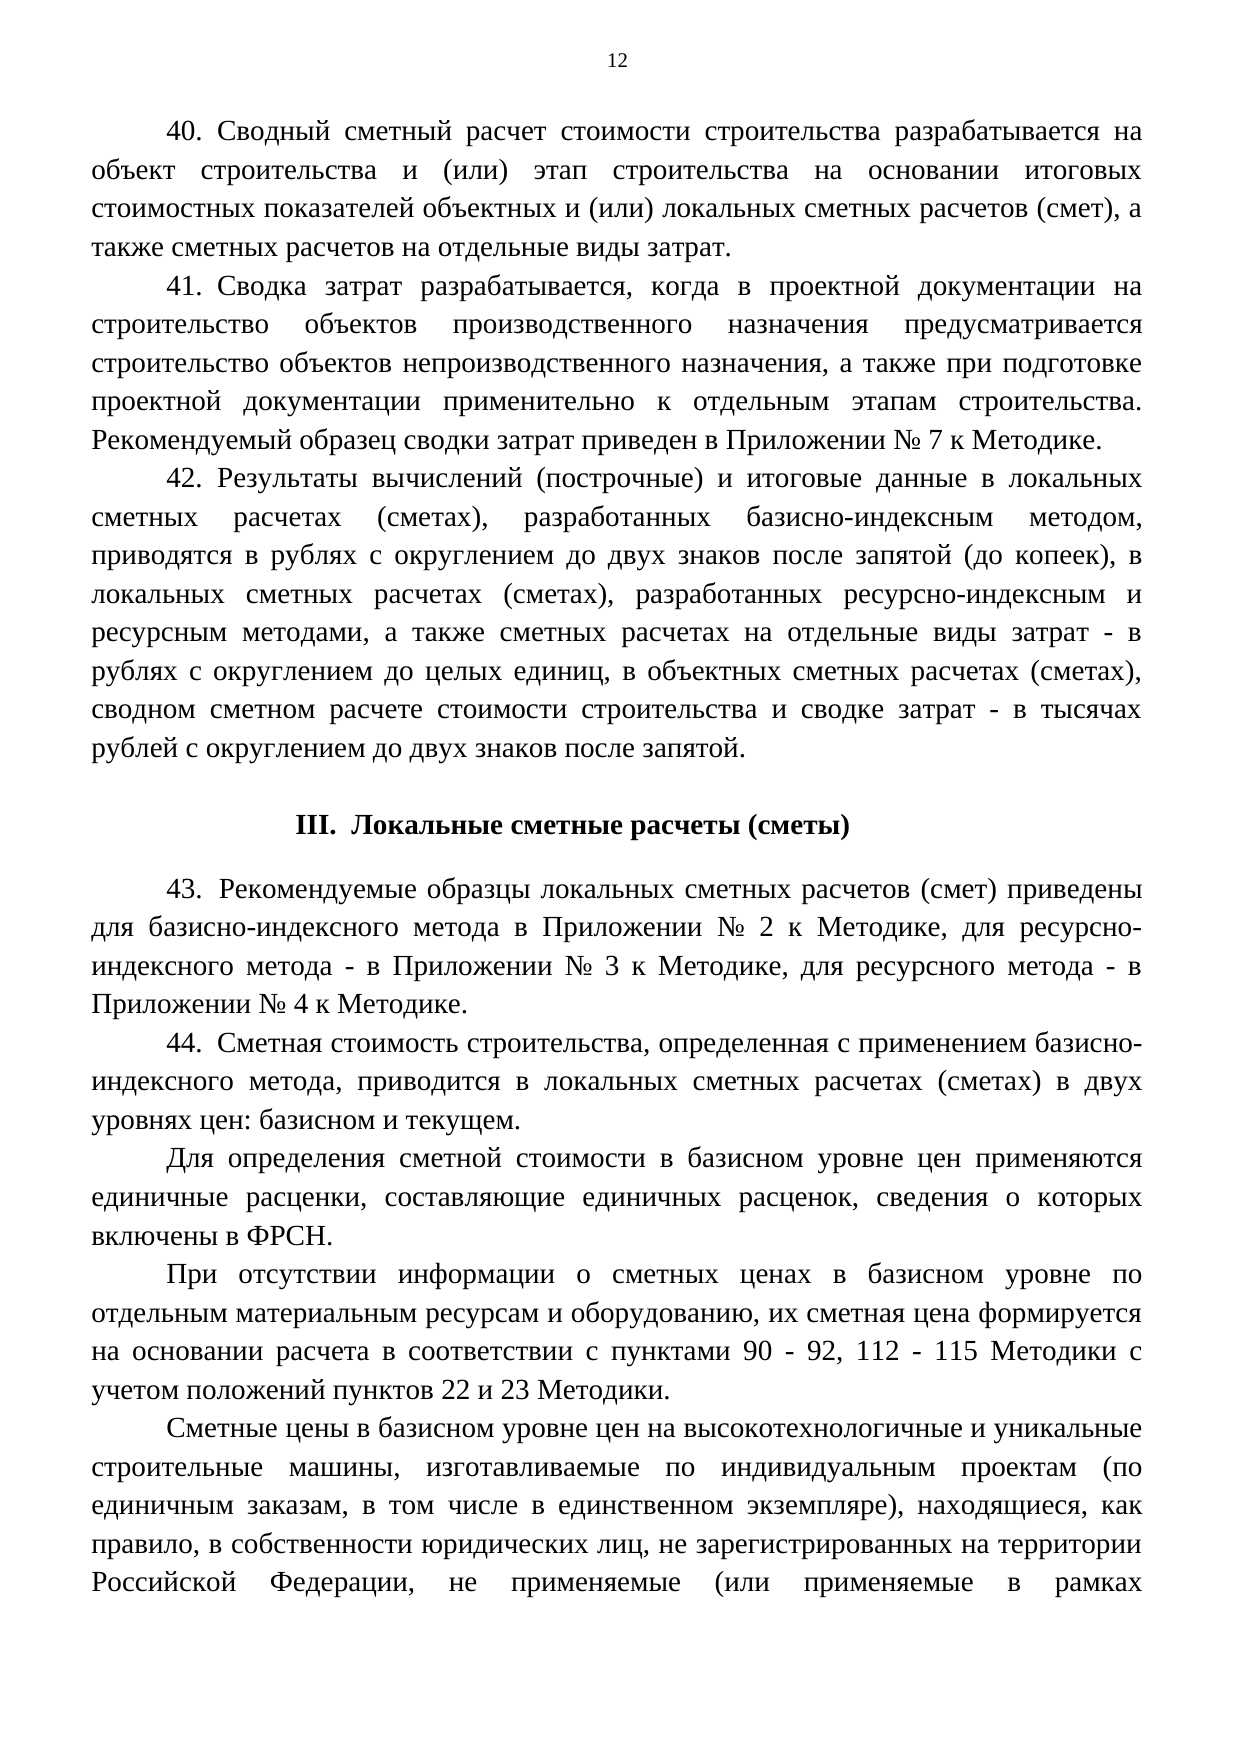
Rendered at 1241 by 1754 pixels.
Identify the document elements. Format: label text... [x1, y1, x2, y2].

text Для определения сметной стоимости в базисном уровне цен применяются единичные расценки, составляющие единичных расценок, сведения о которых включены в ФРСН. [91, 1141, 1143, 1251]
list Сводный сметный расчет стоимости строительства разрабатывается на объект строительства и (или) этап строительства на основании итоговых стоимостных показателей объектных и (или) локальных сметных расчетов (смет), а также сметных расчетов на отдельные виды затрат. [91, 113, 1143, 263]
list Сметная стоимость строительства, определенная с применением базисно-индексного метода, приводится в локальных сметных расчетах (сметах) в двух уровнях цен: базисном и текущем. [91, 1025, 1143, 1136]
list Результаты вычислений (построчные) и итоговые данные в локальных сметных расчетах (сметах), разработанных базисно-индексным методом, приводятся в рублях с округлением до двух знаков после запятой (до копеек), в локальных сметных расчетах (сметах), разработанных ресурсно-индексным и ресурсным методами, а также сметных расчетах на отдельные виды затрат - в рублях с округлением до целых единиц, в объектных сметных расчетах (сметах), сводном сметном расчете стоимости строительства и сводке затрат - в тысячах рублей с округлением до двух знаков после запятой. [91, 460, 1143, 764]
text При отсутствии информации о сметных ценах в базисном уровне по отдельным материальным ресурсам и оборудованию, их сметная цена формируется на основании расчета в соответствии с пунктами 90 - 92, 112 - 115 Методики с учетом положений пунктов 22 и 23 Методики. [91, 1256, 1143, 1405]
list Локальные сметные расчеты (сметы) [295, 807, 1143, 841]
list Рекомендуемые образцы локальных сметных расчетов (смет) приведены для базисно-индексного метода в Приложении № 2 к Методике, для ресурсно-индексного метода - в Приложении № 3 к Методике, для ресурсного метода - в Приложении № 4 к Методике. [91, 871, 1143, 1020]
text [91, 1410, 1143, 1598]
list Сводка затрат разрабатывается, когда в проектной документации на строительство объектов производственного назначения предусматривается строительство объектов непроизводственного назначения, а также при подготовке проектной документации применительно к отдельным этапам строительства. Рекомендуемый образец сводки затрат приведен в Приложении № 7 к Методике. [91, 268, 1143, 455]
